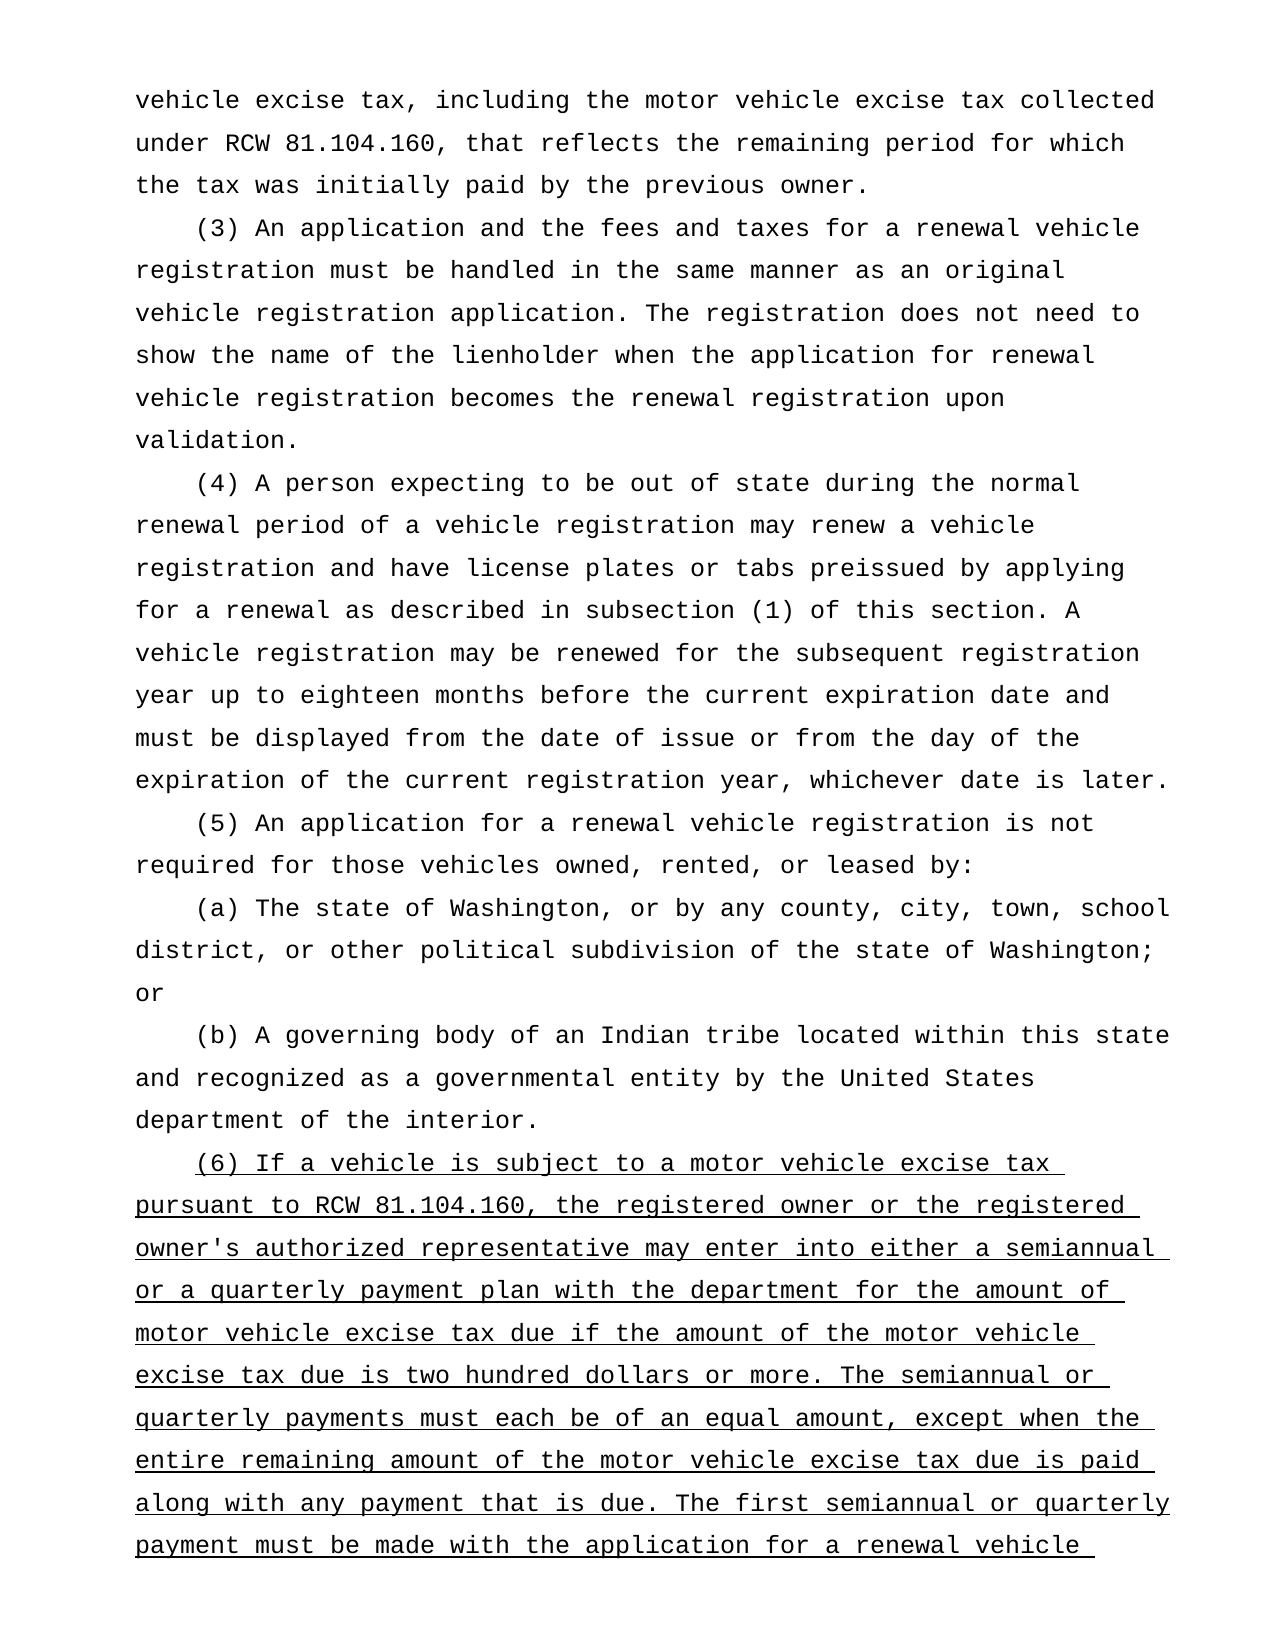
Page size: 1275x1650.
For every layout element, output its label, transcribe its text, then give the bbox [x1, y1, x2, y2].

text (b) A governing body of an Indian tribe located within this state and recognized as a governmental entity by the United States department of the interior. [135, 1010, 1170, 1137]
text (5) An application for a renewal vehicle registration is not required for those vehicles owned, rented, or leased by: [135, 797, 1170, 882]
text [135, 75, 1170, 202]
text (3) An application and the fees and taxes for a renewal vehicle registration must be handled in the same manner as an original vehicle registration application. The registration does not need to show the name of the lienholder when the application for renewal vehicle registration becomes the renewal registration upon validation. [135, 202, 1170, 457]
text (a) The state of Washington, or by any county, city, town, school district, or other political subdivision of the state of Washington; or [135, 882, 1170, 1010]
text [135, 1515, 1170, 1562]
text (4) A person expecting to be out of state during the normal renewal period of a vehicle registration may renew a vehicle registration and have license plates or tabs preissued by applying for a renewal as described in subsection (1) of this section. A vehicle registration may be renewed for the subsequent registration year up to eighteen months before the current expiration date and must be displayed from the date of issue or from the day of the expiration of the current registration year, whichever date is later. [135, 457, 1170, 797]
